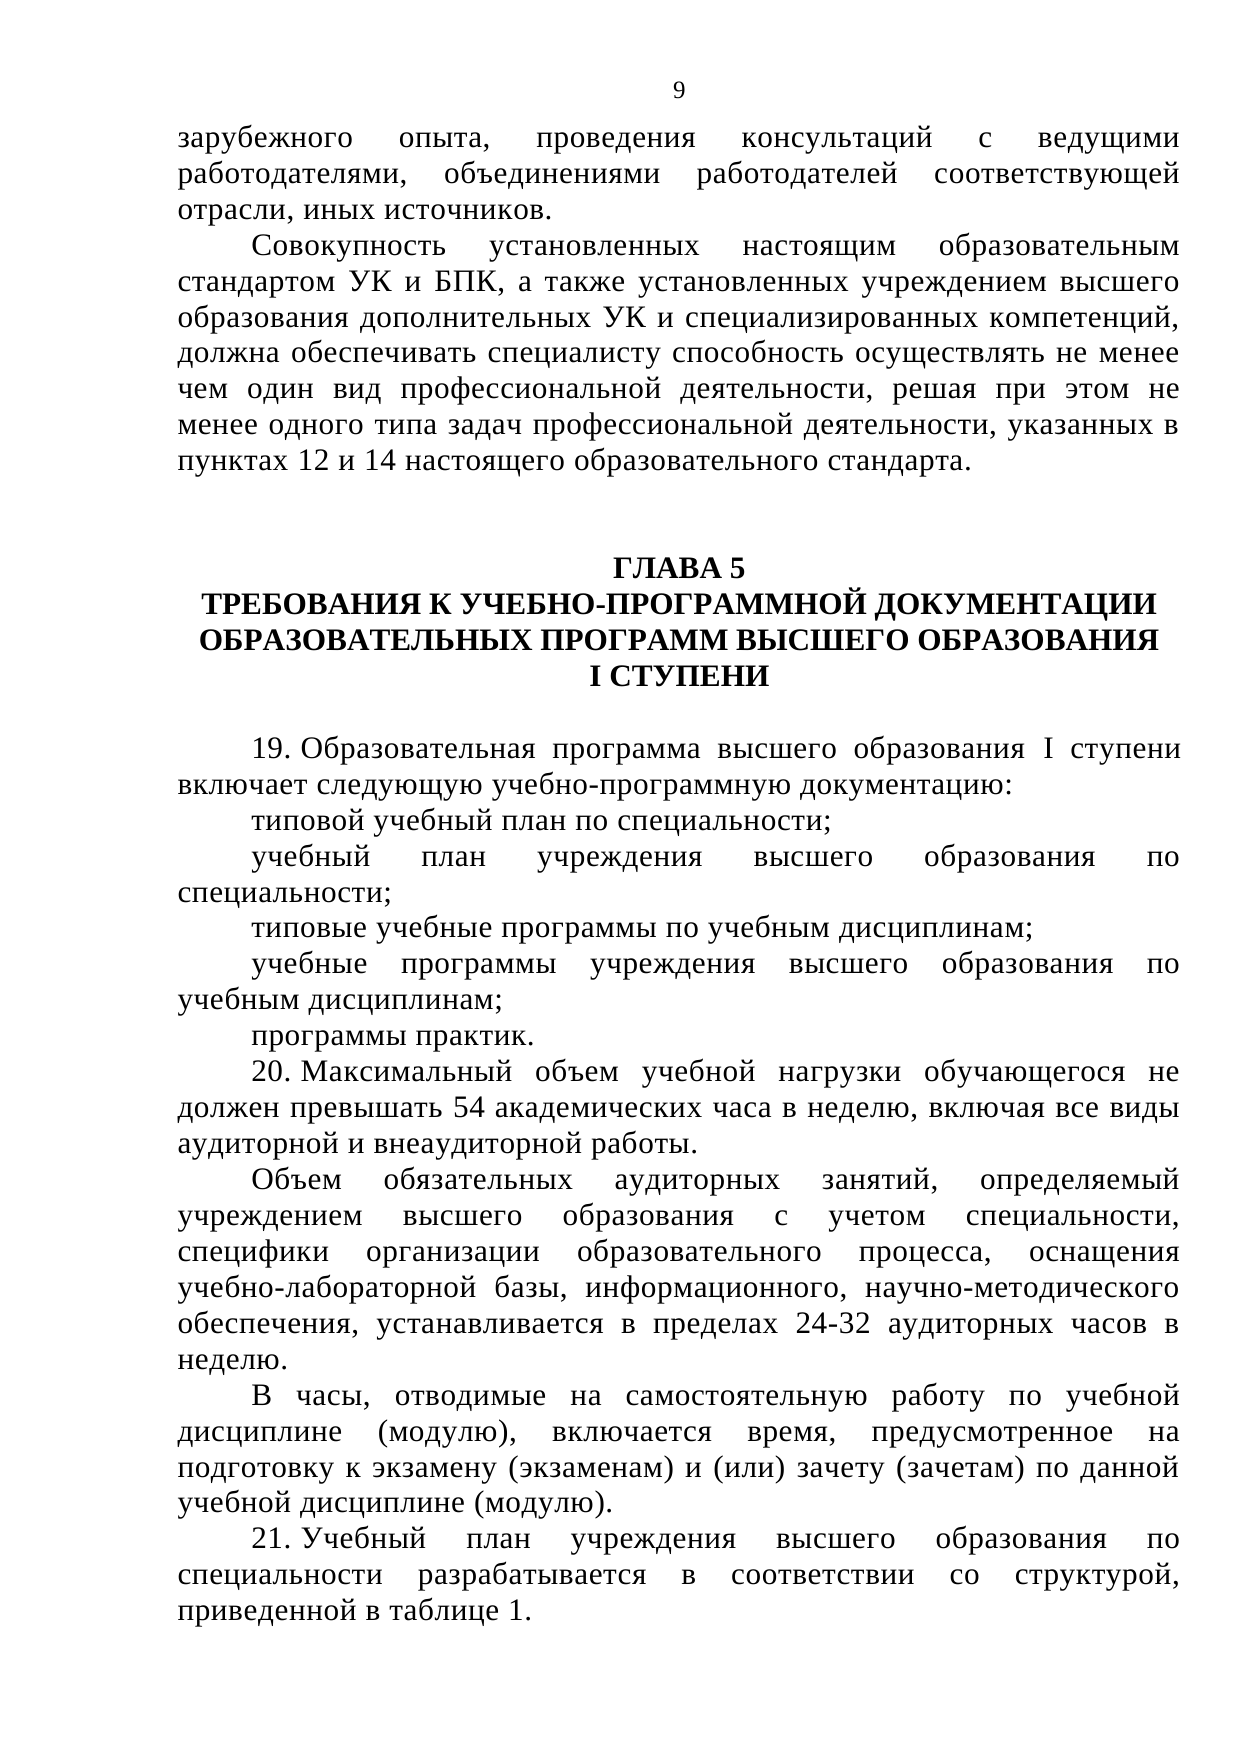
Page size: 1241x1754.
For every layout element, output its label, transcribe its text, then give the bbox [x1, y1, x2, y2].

text ТРЕБОВАНИЯ К УЧЕБНО-ПРОГРАММНОЙ ДОКУМЕНТАЦИИ ОБРАЗОВАТЕЛЬНЫХ ПРОГРАММ ВЫСШЕГО ОБРАЗОВАНИЯ I СТУПЕНИ [177, 585, 1181, 693]
text учебные программы учреждения высшего образования по учебным дисциплинам; [177, 945, 1181, 1017]
text типовые учебные программы по учебным дисциплинам; [177, 909, 1181, 945]
text Объем обязательных аудиторных занятий, определяемый учреждением высшего образования с учетом специальности, специфики организации образовательного процесса, оснащения учебно-лабораторной базы, информационного, научно-методического обеспечения, устанавливается в пределах 24-32 аудиторных часов в неделю. [177, 1160, 1181, 1376]
text Совокупность установленных настоящим образовательным стандартом УК и БПК, а также установленных учреждением высшего образования дополнительных УК и специализированных компетенций, должна обеспечивать специалисту способность осуществлять не менее чем один вид профессиональной деятельности, решая при этом не менее одного типа задач профессиональной деятельности, указанных в пунктах 12 и 14 настоящего образовательного стандарта. [177, 226, 1181, 477]
text программы практик. [177, 1017, 1181, 1052]
text 20. Максимальный объем учебной нагрузки обучающегося не должен превышать 54 академических часа в неделю, включая все виды аудиторной и внеаудиторной работы. [177, 1052, 1181, 1160]
text ГЛАВА 5 [177, 549, 1181, 585]
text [177, 118, 1181, 226]
text 21. Учебный план учреждения высшего образования по специальности разрабатывается в соответствии со структурой, приведенной в таблице 1. [177, 1520, 1181, 1627]
text типовой учебный план по специальности; [177, 801, 1181, 837]
text учебный план учреждения высшего образования по специальности; [177, 837, 1181, 909]
text В часы, отводимые на самостоятельную работу по учебной дисциплине (модулю), включается время, предусмотренное на подготовку к экзамену (экзаменам) и (или) зачету (зачетам) по данной учебной дисциплине (модулю). [177, 1376, 1181, 1520]
text 19. Образовательная программа высшего образования I ступени включает следующую учебно-программную документацию: [177, 729, 1181, 801]
